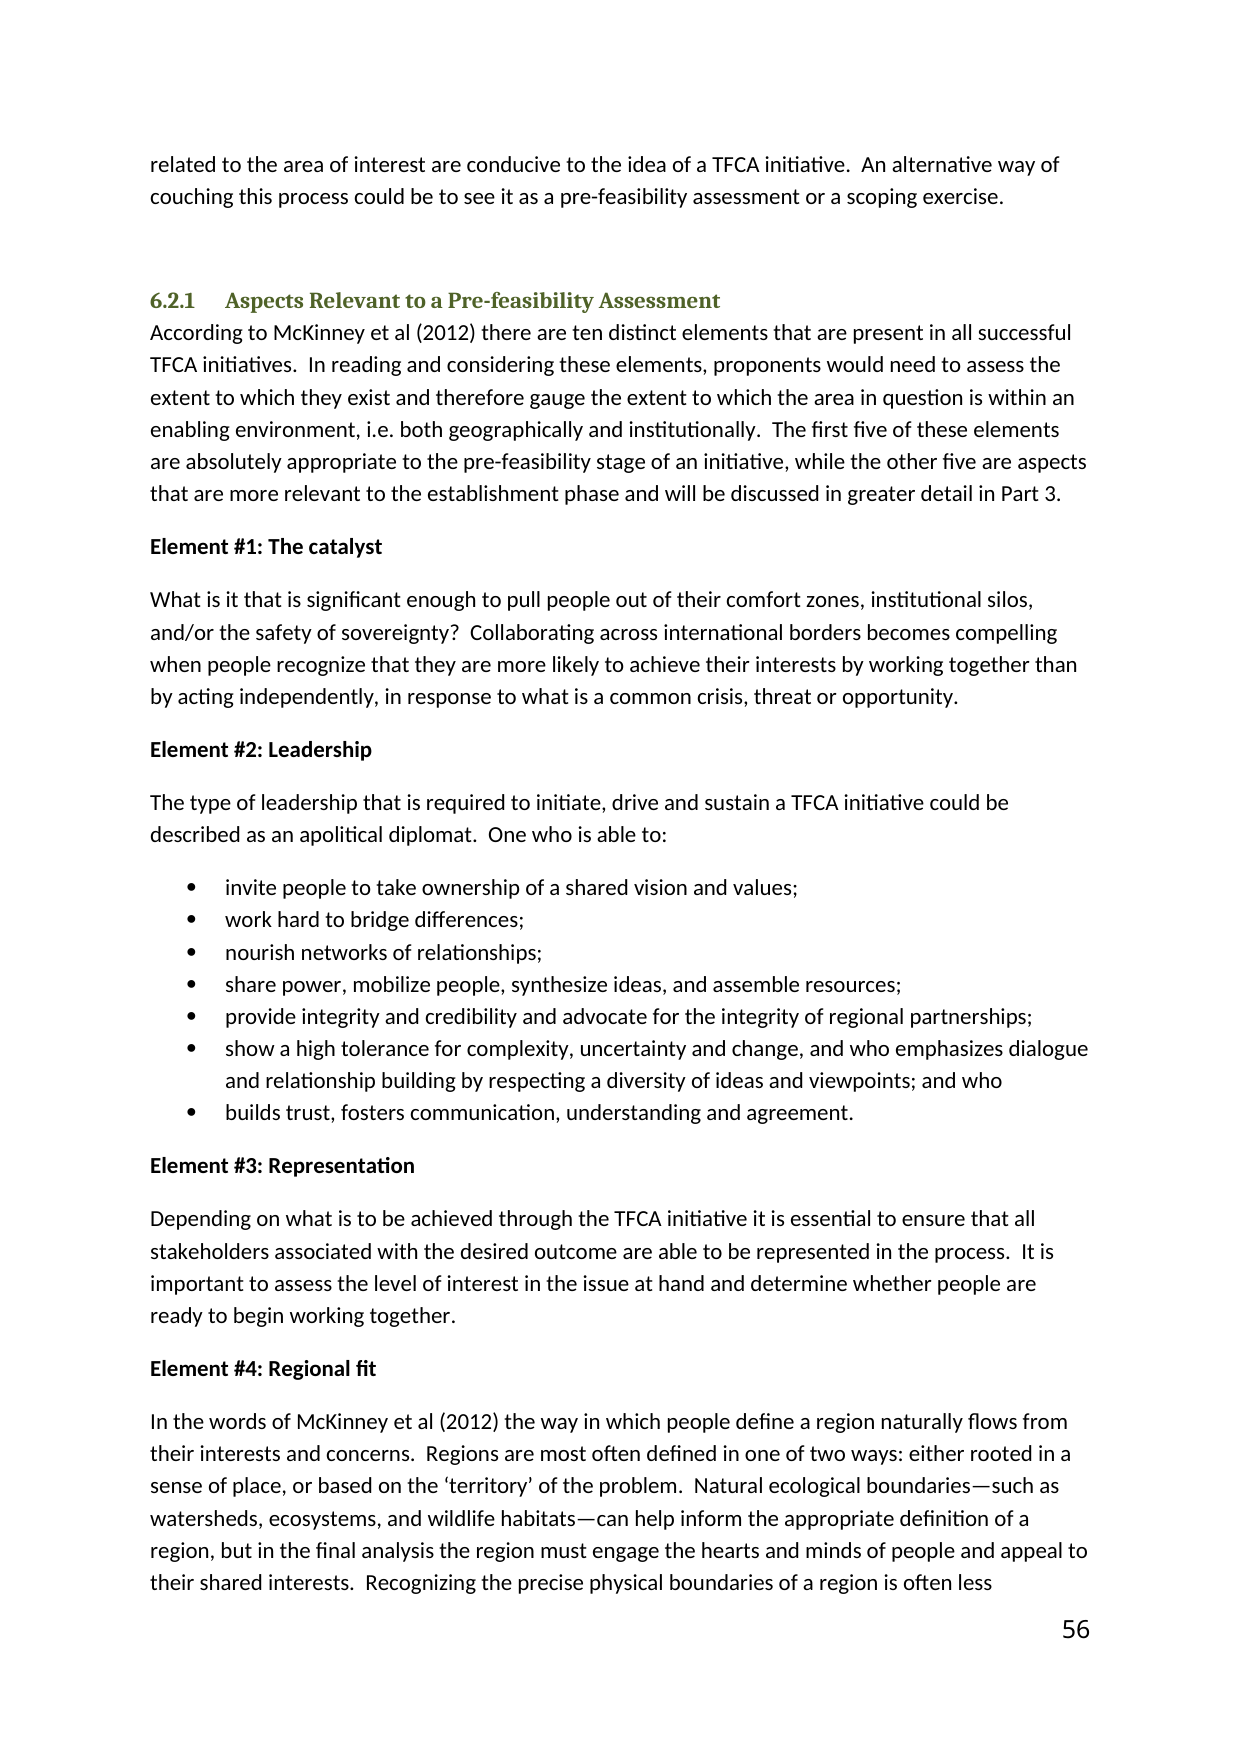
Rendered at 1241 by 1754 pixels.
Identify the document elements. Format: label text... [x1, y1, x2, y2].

subtitle Aspects Relevant to a Pre-feasibility Assessment [150, 288, 1090, 314]
text The type of leadership that is required to initiate, drive and sustain a TFCA initiative could be described as an apolitical diplomat. One who is able to: [150, 788, 1090, 848]
text Element #2: Leadership [150, 735, 1090, 763]
text According to McKinney et al (2012) there are ten distinct elements that are present in all successful TFCA initiatives. In reading and considering these elements, proponents would need to assess the extent to which they exist and therefore gauge the extent to which the area in question is within an enabling environment, i.e. both geographically and institutionally. The first five of these elements are absolutely appropriate to the pre-feasibility stage of an initiative, while the other five are aspects that are more relevant to the establishment phase and will be discussed in greater detail in Part 3. [150, 318, 1090, 507]
list nourish networks of relationships; [187, 938, 1090, 966]
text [150, 1407, 1090, 1596]
text What is it that is significant enough to pull people out of their comfort zones, institutional silos, and/or the safety of sovereignty? Collaborating across international borders becomes compelling when people recognize that they are more likely to achieve their interests by working together than by acting independently, in response to what is a common crisis, threat or opportunity. [150, 585, 1090, 710]
list invite people to take ownership of a shared vision and values; [187, 873, 1090, 901]
text Depending on what is to be achieved through the TFCA initiative it is essential to ensure that all stakeholders associated with the desired outcome are able to be represented in the process. It is important to assess the level of interest in the issue at hand and determine whether people are ready to begin working together. [150, 1204, 1090, 1329]
list show a high tolerance for complexity, uncertainty and change, and who emphasizes dialogue and relationship building by respecting a diversity of ideas and viewpoints; and who [187, 1034, 1090, 1094]
list work hard to bridge differences; [187, 905, 1090, 933]
text Element #3: Representation [150, 1152, 1090, 1179]
list provide integrity and credibility and advocate for the integrity of regional partnerships; [187, 1002, 1090, 1030]
list builds trust, fosters communication, understanding and agreement. [187, 1098, 1090, 1127]
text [150, 150, 1090, 210]
list share power, mobilize people, synthesize ideas, and assemble resources; [187, 970, 1090, 998]
text Element #4: Regional fit [150, 1354, 1090, 1382]
text Element #1: The catalyst [150, 532, 1090, 560]
